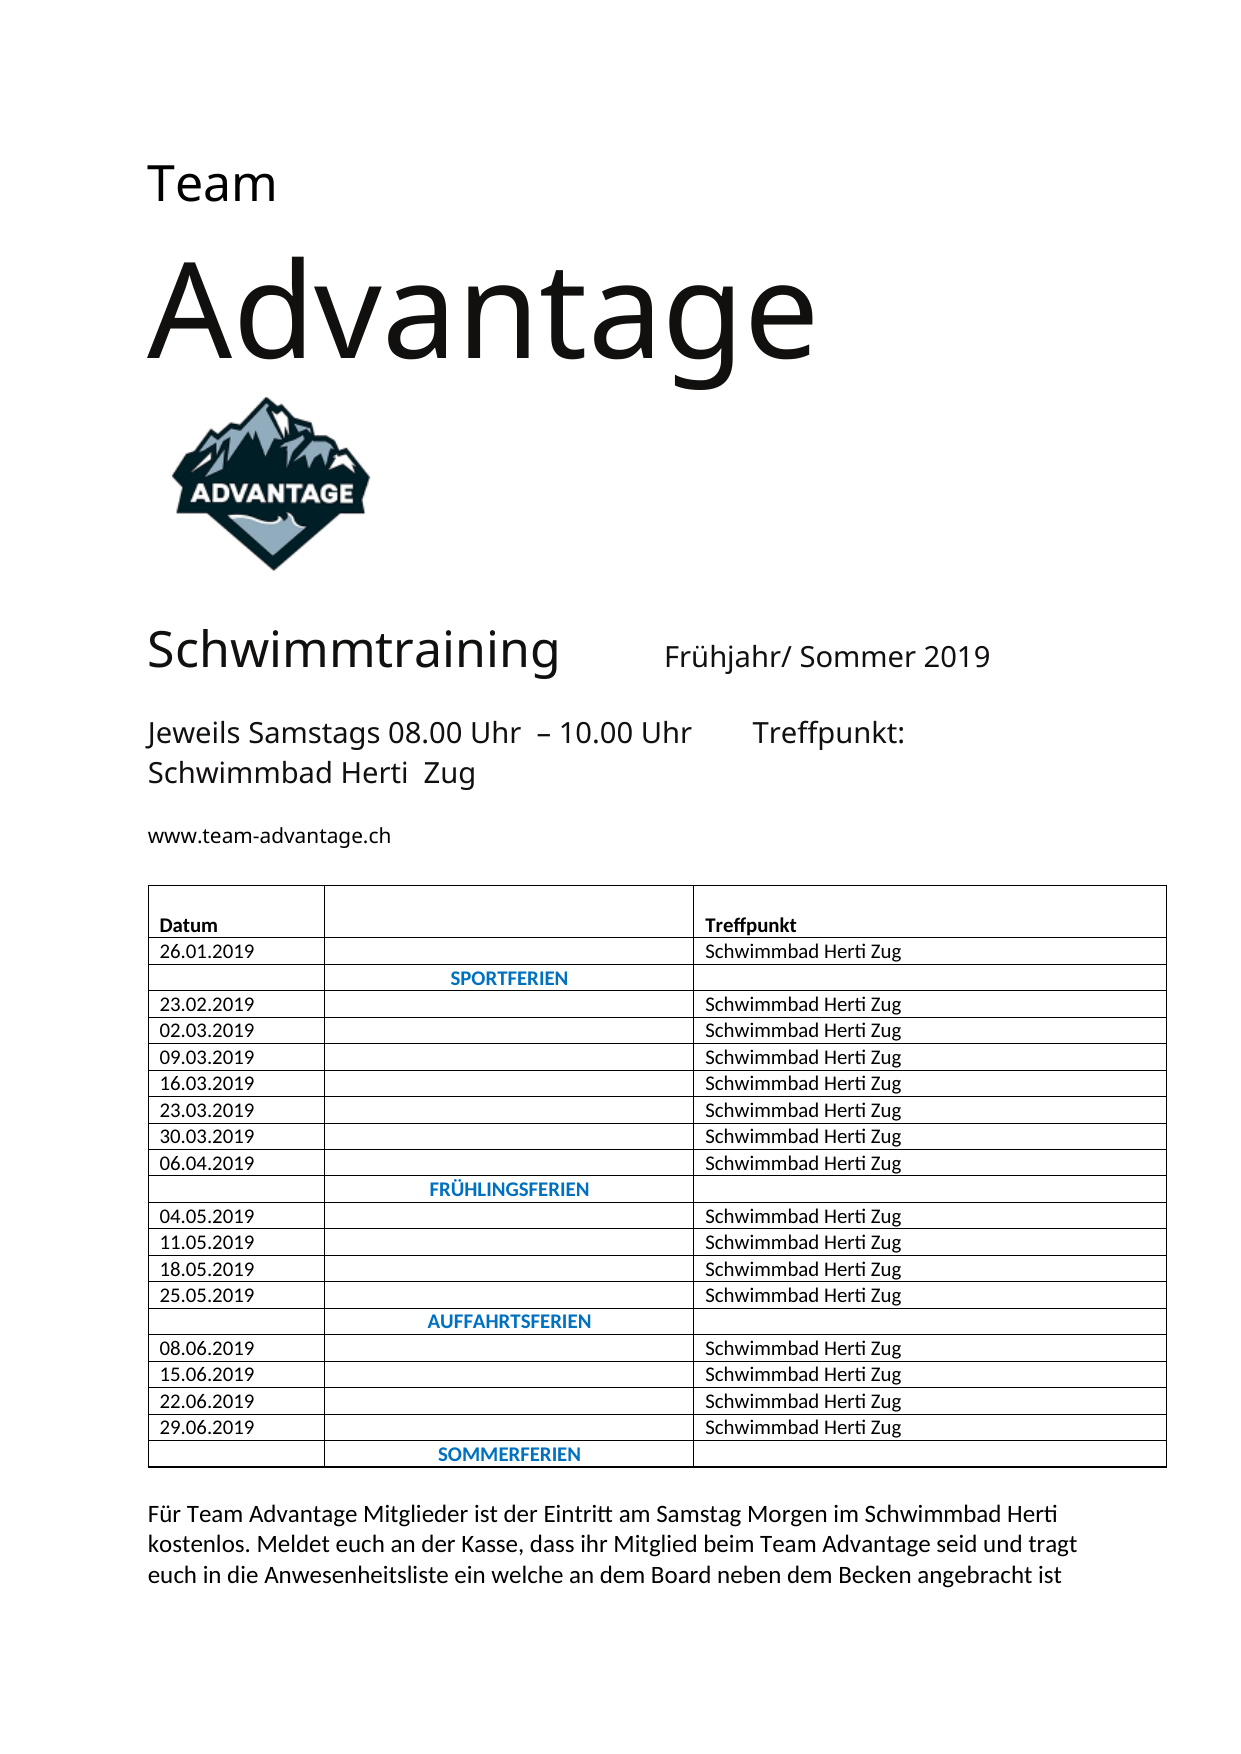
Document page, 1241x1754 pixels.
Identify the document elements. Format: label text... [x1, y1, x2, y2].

table_header [325, 886, 693, 937]
table_cell 22.06.2019 [149, 1388, 324, 1413]
table_cell [325, 1071, 693, 1096]
table_cell 25.05.2019 [149, 1282, 324, 1308]
table_cell [149, 1309, 324, 1334]
table_cell [694, 1176, 1166, 1202]
table_cell [694, 1309, 1166, 1334]
table_cell Schwimmbad Herti Zug [694, 991, 1166, 1017]
table_cell SOMMERFERIEN [325, 1441, 693, 1466]
table_cell [325, 1415, 693, 1440]
text Schwimmtraining Frühjahr/ Sommer 2019 [148, 614, 1093, 682]
table_cell 11.05.2019 [149, 1229, 324, 1255]
table_cell [325, 991, 693, 1017]
table_cell Schwimmbad Herti Zug [694, 1335, 1166, 1361]
table_cell Schwimmbad Herti Zug [694, 1203, 1166, 1228]
table_cell 29.06.2019 [149, 1415, 324, 1440]
table_cell Schwimmbad Herti Zug [694, 1018, 1166, 1043]
table_cell [325, 1229, 693, 1255]
table_cell Schwimmbad Herti Zug [694, 1097, 1166, 1122]
table_cell Schwimmbad Herti Zug [694, 1229, 1166, 1255]
table_cell [325, 1256, 693, 1281]
table_cell [149, 1176, 324, 1202]
table_cell Schwimmbad Herti Zug [694, 1044, 1166, 1069]
table_cell [325, 1018, 693, 1043]
table_cell Schwimmbad Herti Zug [694, 938, 1166, 964]
table_cell AUFFAHRTSFERIEN [325, 1309, 693, 1334]
table_cell Schwimmbad Herti Zug [694, 1415, 1166, 1440]
table_cell [325, 938, 693, 964]
table_cell [325, 1335, 693, 1361]
text Für Team Advantage Mitglieder ist der Eintritt am Samstag Morgen im Schwimmbad Herti kostenlos. Meldet euch an der Kasse, dass ihr Mitglied beim Team Advantage seid und tragt euch in die Anwesenheitsliste ein welche an dem Board neben dem Becken angebracht ist [148, 1498, 1093, 1589]
table_cell Schwimmbad Herti Zug [694, 1282, 1166, 1308]
table_cell 02.03.2019 [149, 1018, 324, 1043]
table_cell Schwimmbad Herti Zug [694, 1071, 1166, 1096]
table_header Datum [149, 886, 324, 937]
text Jeweils Samstags 08.00 Uhr – 10.00 Uhr Treffpunkt: Schwimmbad Herti Zug [148, 713, 1093, 792]
table_cell 09.03.2019 [149, 1044, 324, 1069]
table_cell [149, 1441, 324, 1466]
table_cell Schwimmbad Herti Zug [694, 1124, 1166, 1149]
table_cell SPORTFERIEN [325, 965, 693, 990]
table_cell Schwimmbad Herti Zug [694, 1256, 1166, 1281]
table_cell [325, 1124, 693, 1149]
table_cell [325, 1203, 693, 1228]
table_cell [694, 1441, 1166, 1466]
table_cell 26.01.2019 [149, 938, 324, 964]
table_cell 30.03.2019 [149, 1124, 324, 1149]
table_cell 23.02.2019 [149, 991, 324, 1017]
table_cell [325, 1282, 693, 1308]
text Team [148, 148, 1093, 216]
table_cell Schwimmbad Herti Zug [694, 1150, 1166, 1175]
table_cell 16.03.2019 [149, 1071, 324, 1096]
text www.team-advantage.ch [148, 821, 1093, 850]
table_header Treffpunkt [694, 886, 1166, 937]
table_cell 18.05.2019 [149, 1256, 324, 1281]
table_cell Schwimmbad Herti Zug [694, 1388, 1166, 1413]
table_cell [325, 1362, 693, 1387]
table_cell 15.06.2019 [149, 1362, 324, 1387]
table_cell [694, 965, 1166, 990]
text Advantage [148, 216, 1093, 578]
table_cell [325, 1150, 693, 1175]
table_cell 06.04.2019 [149, 1150, 324, 1175]
table_cell Schwimmbad Herti Zug [694, 1362, 1166, 1387]
table_cell [149, 965, 324, 990]
table_cell 04.05.2019 [149, 1203, 324, 1228]
table_cell FRÜHLINGSFERIEN [325, 1176, 693, 1202]
table_cell [325, 1097, 693, 1122]
table_cell 23.03.2019 [149, 1097, 324, 1122]
picture [147, 397, 383, 579]
table_cell [325, 1044, 693, 1069]
table_cell 08.06.2019 [149, 1335, 324, 1361]
table_cell [325, 1388, 693, 1413]
